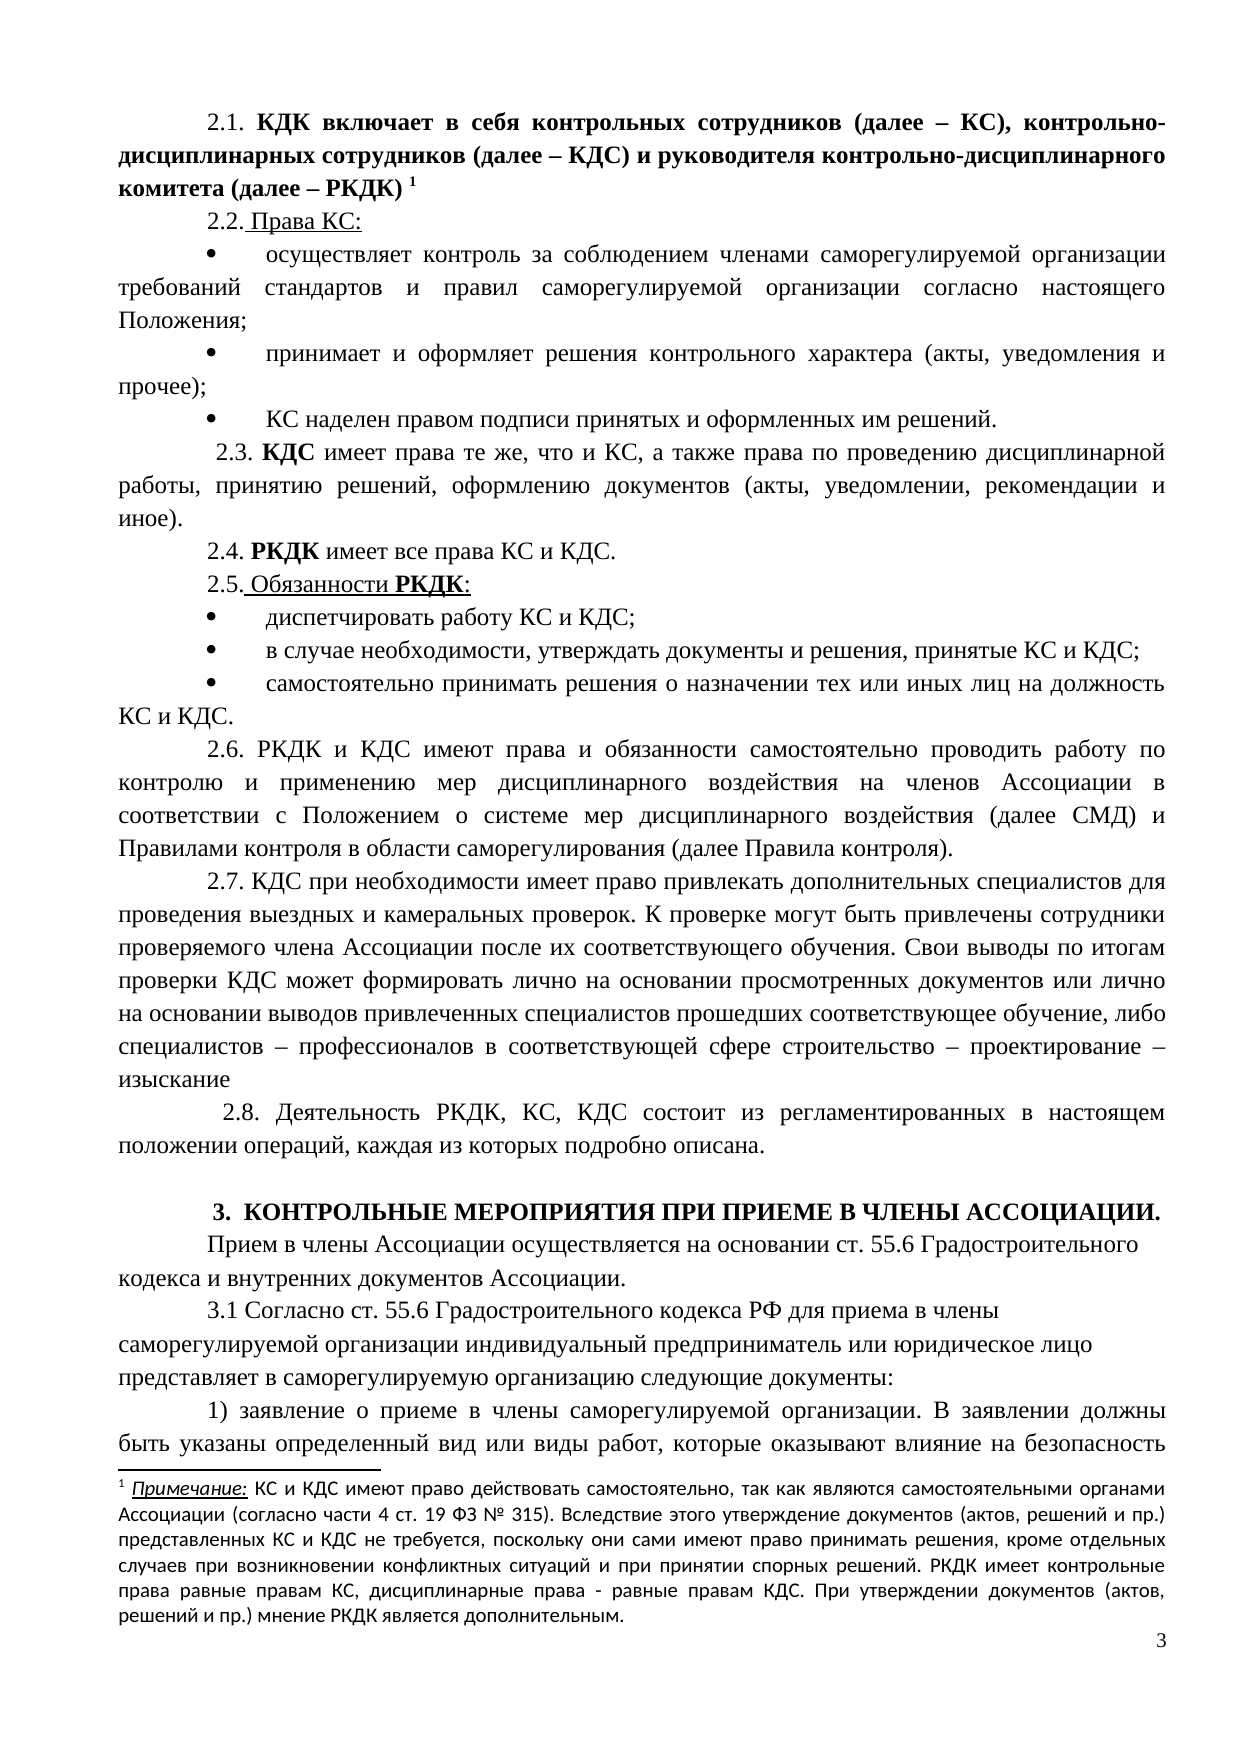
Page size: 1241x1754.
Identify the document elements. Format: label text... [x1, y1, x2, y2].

text 2.4. РКДК имеет все права КС и КДС. [118, 536, 1167, 565]
text 2.2. Права КС: [118, 206, 1167, 235]
list в случае необходимости, утверждать документы и решения, принятые КС и КДС; [118, 635, 1167, 664]
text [118, 1395, 1167, 1456]
list осуществляет контроль за соблюдением членами саморегулируемой организации требований стандартов и правил саморегулируемой организации согласно настоящего Положения; [118, 239, 1167, 334]
text 2.3. КДС имеет права те же, что и КС, а также права по проведению дисциплинарной работы, принятию решений, оформлению документов (акты, уведомлении, рекомендации и иное). [118, 437, 1167, 532]
text 2.5. Обязанности РКДК: [118, 569, 1167, 598]
text 2.6. РКДК и КДС имеют права и обязанности самостоятельно проводить работу по контролю и применению мер дисциплинарного воздействия на членов Ассоциации в соответствии с Положением о системе мер дисциплинарного воздействия (далее СМД) и Правилами контроля в области саморегулирования (далее Правила контроля). [118, 734, 1167, 862]
list самостоятельно принимать решения о назначении тех или иных лиц на должность КС и КДС. [118, 668, 1167, 730]
text 2.7. КДС при необходимости имеет право привлекать дополнительных специалистов для проведения выездных и камеральных проверок. К проверке могут быть привлечены сотрудники проверяемого члена Ассоциации после их соответствующего обучения. Свои выводы по итогам проверки КДС может формировать лично на основании просмотренных документов или лично на основании выводов привлеченных специалистов прошедших соответствующее обучение, либо специалистов – профессионалов в соответствующей сфере строительство – проектирование – изыскание [118, 866, 1167, 1093]
text 2.1. КДК включает в себя контрольных сотрудников (далее – КС), контрольно-дисциплинарных сотрудников (далее – КДС) и руководителя контрольно-дисциплинарного комитета (далее – РКДК) [118, 107, 1167, 202]
text 3.1 Согласно ст. 55.6 Градостроительного кодекса РФ для приема в члены саморегулируемой организации индивидуальный предприниматель или юридическое лицо представляет в саморегулируемую организацию следующие документы: [118, 1296, 1167, 1390]
text 3. Контрольные мероприятия при приеме в члены ассоциации. [118, 1197, 1167, 1225]
list КС наделен правом подписи принятых и оформленных им решений. [118, 404, 1167, 433]
text Прием в члены Ассоциации осуществляется на основании ст. 55.6 Градостроительного кодекса и внутренних документов Ассоциации. [118, 1229, 1167, 1291]
text 2.8. Деятельность РКДК, КС, КДС состоит из регламентированных в настоящем положении операций, каждая из которых подробно описана. [118, 1097, 1167, 1159]
list диспетчировать работу КС и КДС; [118, 602, 1167, 631]
list принимает и оформляет решения контрольного характера (акты, уведомления и прочее); [118, 338, 1167, 400]
